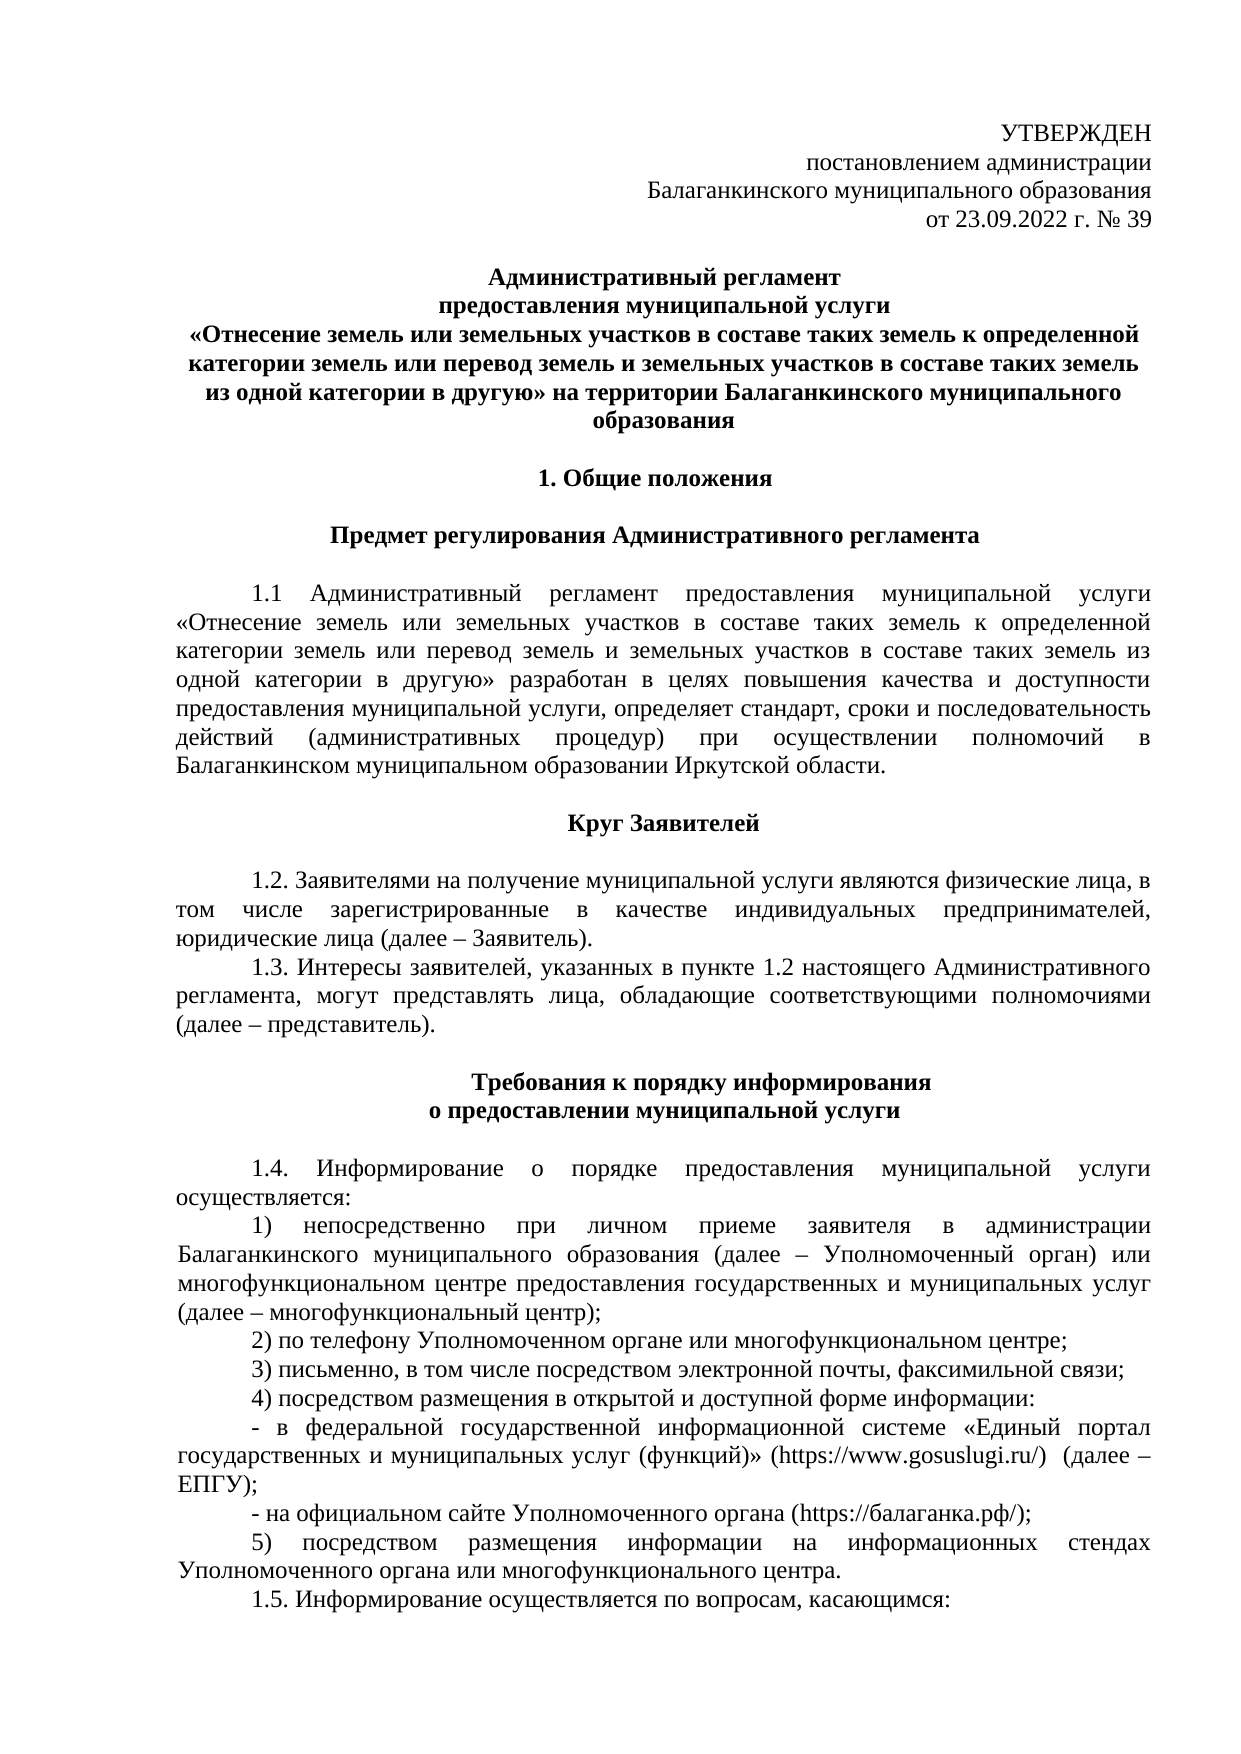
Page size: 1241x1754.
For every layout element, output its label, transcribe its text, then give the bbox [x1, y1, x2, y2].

text от 23.09.2022 г. № 39 [175, 204, 1152, 233]
text 3) письменно, в том числе посредством электронной почты, факсимильной связи; [177, 1354, 1152, 1383]
text 1.3. Интересы заявителей, указанных в пункте 1.2 настоящего Административного регламента, могут представлять лица, обладающие соответствующими полномочиями (далее – представитель). [176, 952, 1152, 1038]
text 2) по телефону Уполномоченном органе или многофункциональном центре; [177, 1326, 1152, 1354]
text 1.5. Информирование осуществляется по вопросам, касающимся: [176, 1584, 1152, 1613]
text - в федеральной государственной информационной системе «Единый портал государственных и муниципальных услуг (функций)» (https://www.gosuslugi.ru/) (далее – ЕПГУ); [177, 1412, 1152, 1498]
text - на официальном сайте Уполномоченного органа (https://балаганка.рф/); [177, 1498, 1152, 1527]
text УТВЕРЖДЕН [175, 118, 1152, 147]
text 1.4. Информирование о порядке предоставления муниципальной услуги осуществляется: [176, 1153, 1152, 1211]
text постановлением администрации [175, 147, 1152, 176]
text 1. Общие положения [175, 463, 1133, 492]
text «Отнесение земель или земельных участков в составе таких земель к определенной категории земель или перевод земель и земельных участков в составе таких земель из одной категории в другую» на территории Балаганкинского муниципального образования [175, 319, 1152, 434]
text Административный регламент [175, 262, 1152, 291]
text Балаганкинского муниципального образования [175, 176, 1152, 204]
text 5) посредством размещения информации на информационных стендах Уполномоченного органа или многофункционального центра. [177, 1527, 1152, 1584]
text Требования к порядку информирования [175, 1067, 1152, 1096]
text Круг Заявителей [175, 808, 1152, 837]
subtitle Предмет регулирования Административного регламента [175, 521, 1133, 549]
text 1) непосредственно при личном приеме заявителя в администрации Балаганкинского муниципального образования (далее – Уполномоченный орган) или многофункциональном центре предоставления государственных и муниципальных услуг (далее – многофункциональный центр); [177, 1211, 1152, 1326]
text предоставления муниципальной услуги [175, 291, 1152, 319]
text 1.2. Заявителями на получение муниципальной услуги являются физические лица, в том числе зарегистрированные в качестве индивидуальных предпринимателей, юридические лица (далее – Заявитель). [176, 866, 1152, 952]
text о предоставлении муниципальной услуги [177, 1096, 1152, 1124]
text 1.1 Административный регламент предоставления муниципальной услуги «Отнесение земель или земельных участков в составе таких земель к определенной категории земель или перевод земель и земельных участков в составе таких земель из одной категории в другую» разработан в целях повышения качества и доступности предоставления муниципальной услуги, определяет стандарт, сроки и последовательность действий (административных процедур) при осуществлении полномочий в Балаганкинском муниципальном образовании Иркутской области. [176, 578, 1152, 779]
text 4) посредством размещения в открытой и доступной форме информации: [177, 1383, 1152, 1412]
